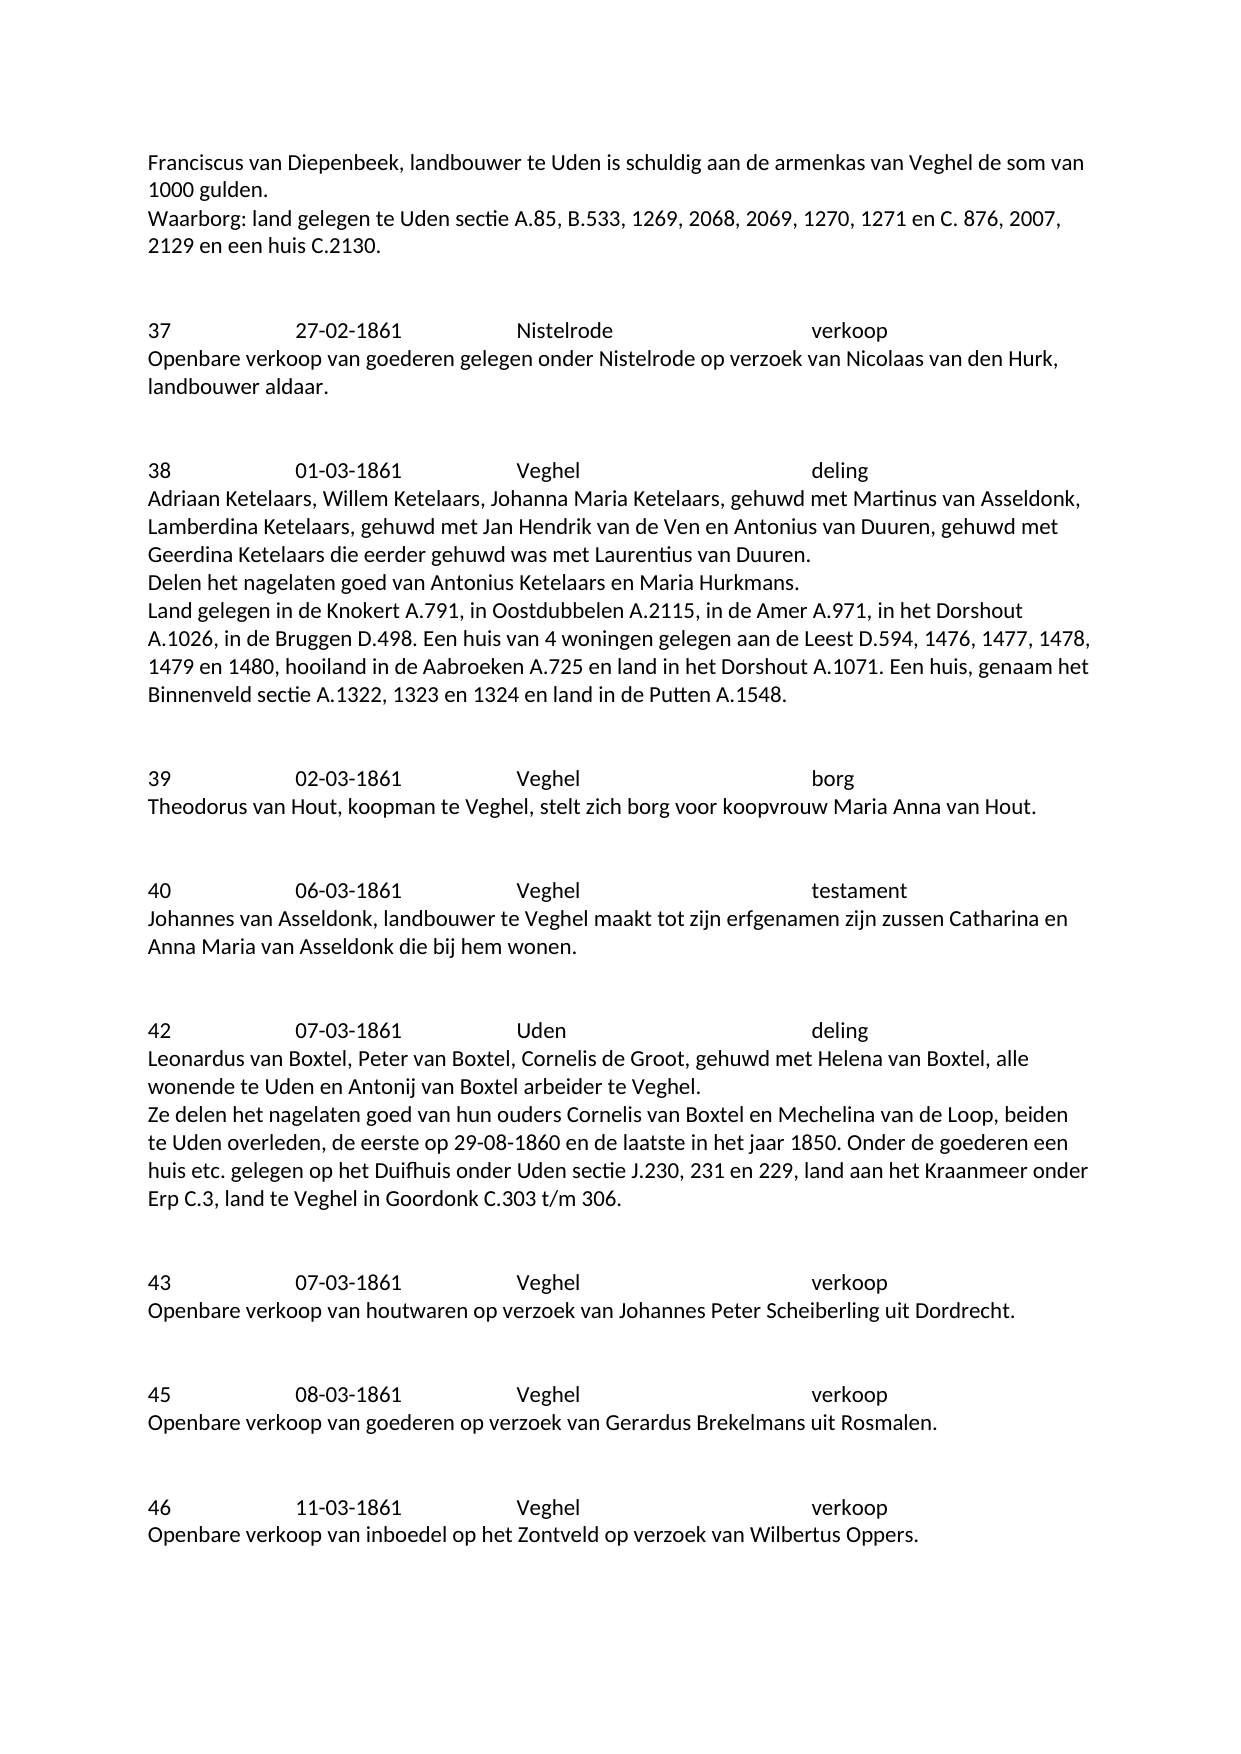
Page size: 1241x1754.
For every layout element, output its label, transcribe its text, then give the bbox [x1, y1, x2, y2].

text 39 02-03-1861 Veghel borg [148, 764, 1093, 792]
text Leonardus van Boxtel, Peter van Boxtel, Cornelis de Groot, gehuwd met Helena van Boxtel, alle wonende te Uden en Antonij van Boxtel arbeider te Veghel. [148, 1044, 1093, 1100]
text Adriaan Ketelaars, Willem Ketelaars, Johanna Maria Ketelaars, gehuwd met Martinus van Asseldonk, Lamberdina Ketelaars, gehuwd met Jan Hendrik van de Ven en Antonius van Duuren, gehuwd met Geerdina Ketelaars die eerder gehuwd was met Laurentius van Duuren. [148, 484, 1093, 568]
text Franciscus van Diepenbeek, landbouwer te Uden is schuldig aan de armenkas van Veghel de som van 1000 gulden. [148, 148, 1093, 204]
text 38 01-03-1861 Veghel deling [148, 456, 1093, 484]
text Waarborg: land gelegen te Uden sectie A.85, B.533, 1269, 2068, 2069, 1270, 1271 en C. 876, 2007, 2129 en een huis C.2130. [148, 204, 1093, 260]
text Openbare verkoop van goederen gelegen onder Nistelrode op verzoek van Nicolaas van den Hurk, landbouwer aldaar. [148, 344, 1093, 400]
text Ze delen het nagelaten goed van hun ouders Cornelis van Boxtel en Mechelina van de Loop, beiden te Uden overleden, de eerste op 29-08-1860 en de laatste in het jaar 1850. Onder de goederen een huis etc. gelegen op het Duifhuis onder Uden sectie J.230, 231 en 229, land aan het Kraanmeer onder Erp C.3, land te Veghel in Goordonk C.303 t/m 306. [148, 1100, 1093, 1212]
text 45 08-03-1861 Veghel verkoop [148, 1381, 1093, 1408]
text Theodorus van Hout, koopman te Veghel, stelt zich borg voor koopvrouw Maria Anna van Hout. [148, 792, 1093, 820]
text Openbare verkoop van houtwaren op verzoek van Johannes Peter Scheiberling uit Dordrecht. [148, 1296, 1093, 1324]
text Johannes van Asseldonk, landbouwer te Veghel maakt tot zijn erfgenamen zijn zussen Catharina en Anna Maria van Asseldonk die bij hem wonen. [148, 904, 1093, 960]
text Land gelegen in de Knokert A.791, in Oostdubbelen A.2115, in de Amer A.971, in het Dorshout A.1026, in de Bruggen D.498. Een huis van 4 woningen gelegen aan de Leest D.594, 1476, 1477, 1478, 1479 en 1480, hooiland in de Aabroeken A.725 en land in het Dorshout A.1071. Een huis, genaam het Binnenveld sectie A.1322, 1323 en 1324 en land in de Putten A.1548. [148, 596, 1093, 708]
text 46 11-03-1861 Veghel verkoop [148, 1493, 1093, 1521]
text Openbare verkoop van inboedel op het Zontveld op verzoek van Wilbertus Oppers. [148, 1521, 1093, 1549]
text Openbare verkoop van goederen op verzoek van Gerardus Brekelmans uit Rosmalen. [148, 1408, 1093, 1437]
text Delen het nagelaten goed van Antonius Ketelaars en Maria Hurkmans. [148, 568, 1093, 596]
text 37 27-02-1861 Nistelrode verkoop [148, 316, 1093, 344]
text 43 07-03-1861 Veghel verkoop [148, 1268, 1093, 1296]
text 40 06-03-1861 Veghel testament [148, 876, 1093, 904]
text 42 07-03-1861 Uden deling [148, 1016, 1093, 1044]
